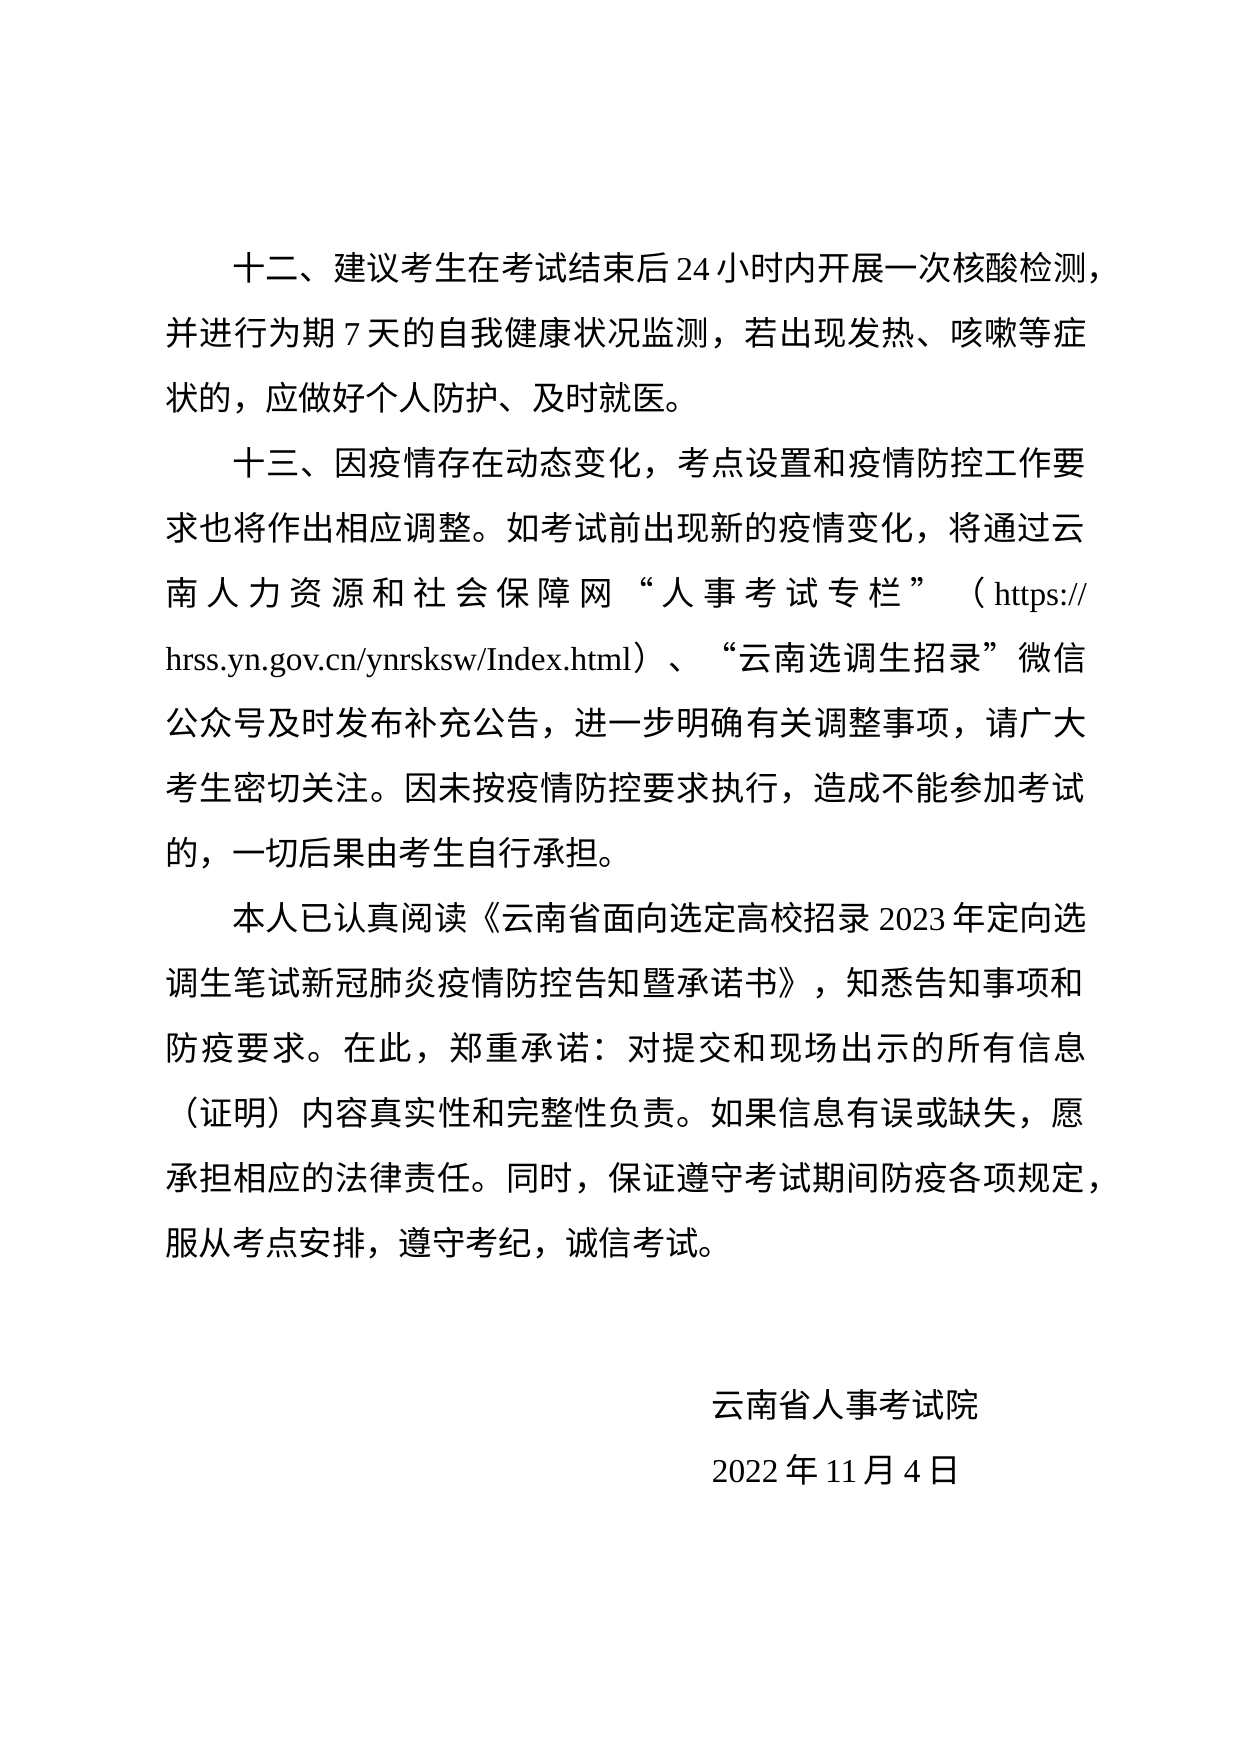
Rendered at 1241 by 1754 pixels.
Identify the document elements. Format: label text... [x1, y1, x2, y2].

text 2022年11月4日 [165, 1435, 1087, 1500]
text 十三、因疫情存在动态变化，考点设置和疫情防控工作要求也将作出相应调整。如考试前出现新的疫情变化，将通过云南人力资源和社会保障网“人事考试专栏”（https://hrss.yn.gov.cn/ynrsksw/Index.html）、“云南选调生招录”微信公众号及时发布补充公告，进一步明确有关调整事项，请广大考生密切关注。因未按疫情防控要求执行，造成不能参加考试的，一切后果由考生自行承担。 [165, 428, 1087, 883]
text 十二、建议考生在考试结束后24小时内开展一次核酸检测，并进行为期7天的自我健康状况监测，若出现发热、咳嗽等症状的，应做好个人防护、及时就医。 [165, 233, 1087, 428]
text 云南省人事考试院 [165, 1370, 1087, 1435]
text 本人已认真阅读《云南省面向选定高校招录2023年定向选调生笔试新冠肺炎疫情防控告知暨承诺书》，知悉告知事项和防疫要求。在此，郑重承诺：对提交和现场出示的所有信息（证明）内容真实性和完整性负责。如果信息有误或缺失，愿承担相应的法律责任。同时，保证遵守考试期间防疫各项规定，服从考点安排，遵守考纪，诚信考试。 [165, 883, 1087, 1273]
